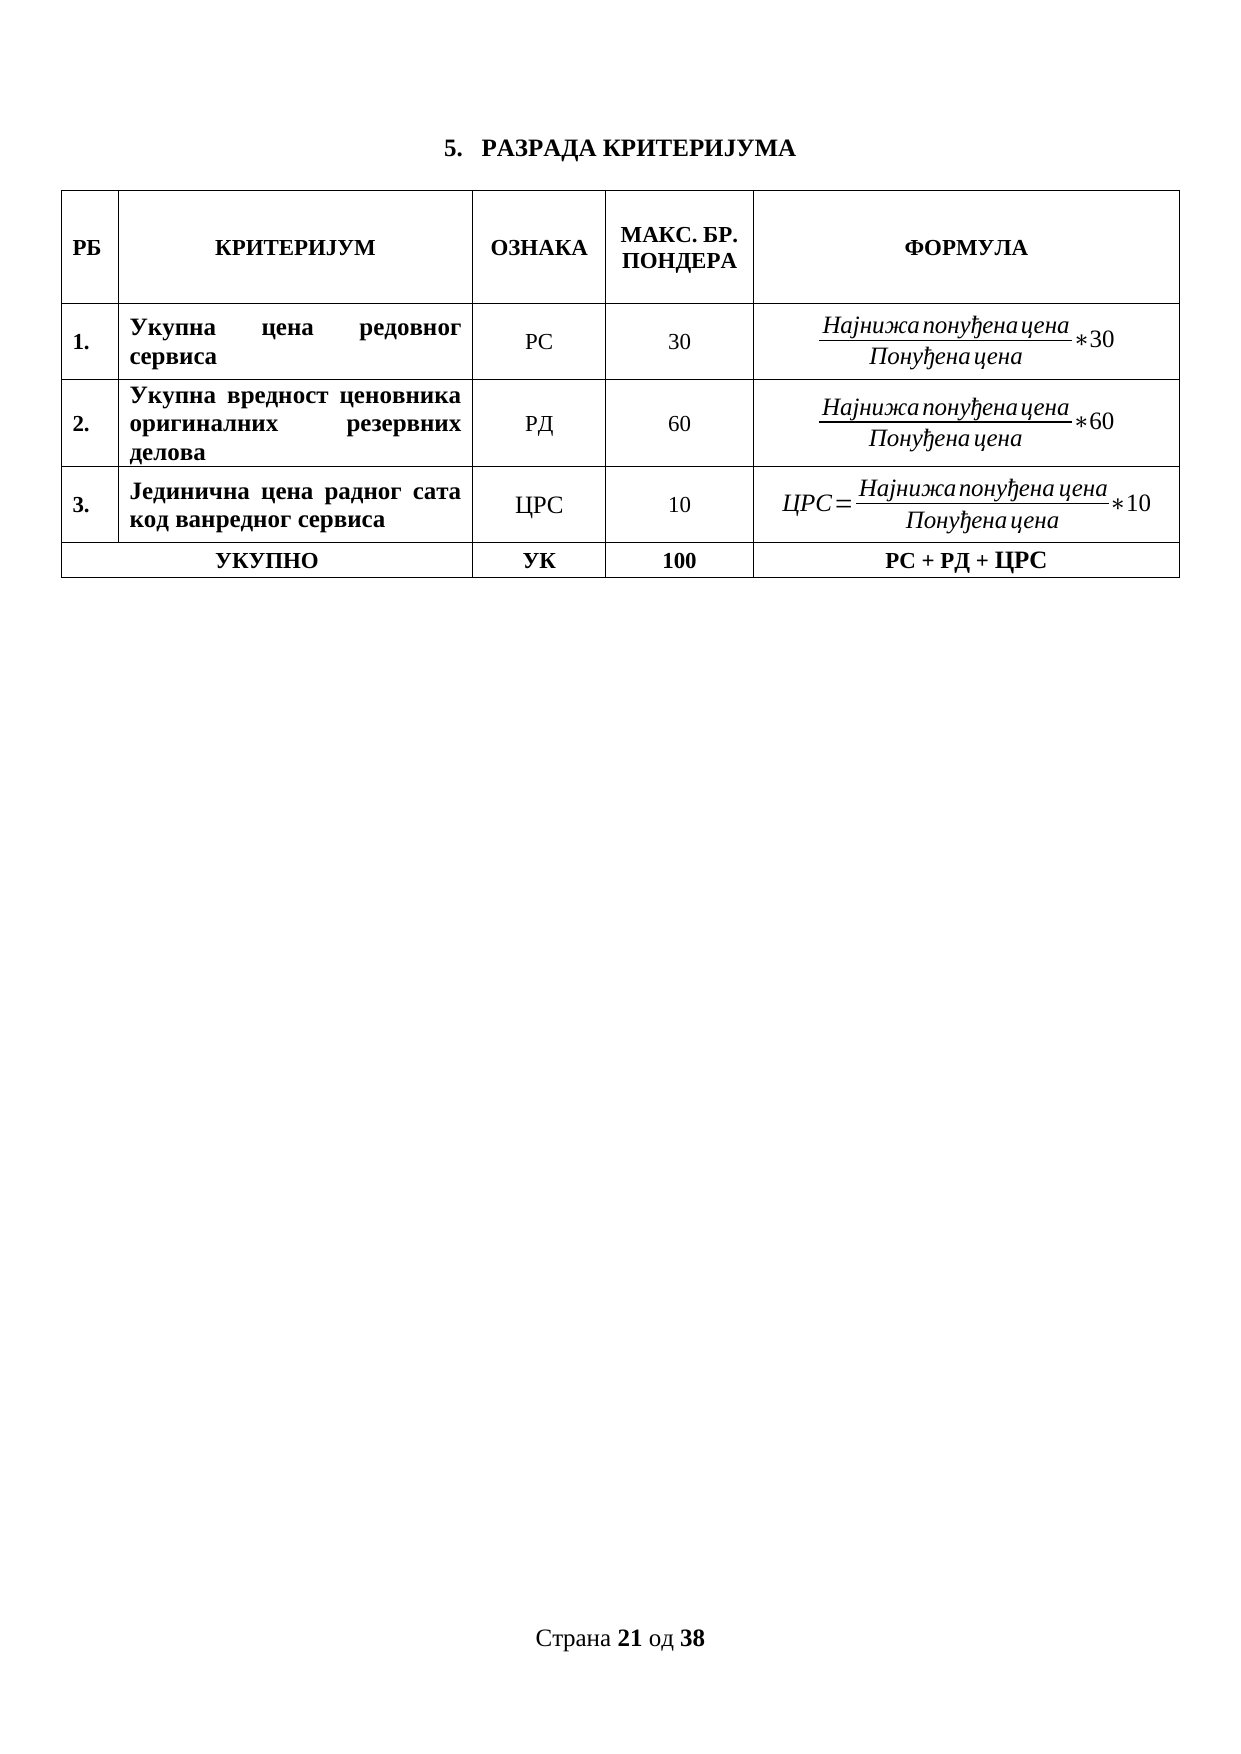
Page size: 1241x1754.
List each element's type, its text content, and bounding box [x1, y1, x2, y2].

table_cell [62, 380, 118, 466]
table_cell РС [473, 304, 605, 379]
table_cell РС + РД + ЦРС [754, 543, 1179, 577]
table_cell 30 [606, 304, 753, 379]
table_cell [62, 304, 118, 379]
table_header ОЗНАКА [473, 191, 605, 302]
table_header РБ [62, 191, 118, 302]
table_cell [754, 304, 1179, 379]
table_cell 100 [606, 543, 753, 577]
table_cell 10 [606, 467, 753, 542]
table_cell Укупна цена редовног сервиса [119, 304, 472, 379]
subtitle РАЗРАДА КРИТЕРИЈУМА [148, 133, 1092, 162]
table_cell 60 [606, 380, 753, 466]
table_cell РД [473, 380, 605, 466]
table_cell ЦРС [473, 467, 605, 542]
table_cell УКУПНО [62, 543, 472, 577]
table_header МАКС. БР. ПОНДЕРА [606, 191, 753, 302]
table_cell Јединична цена радног сата код ванредног сервиса [119, 467, 472, 542]
table_cell УК [473, 543, 605, 577]
table_header КРИТЕРИЈУМ [119, 191, 472, 302]
table_cell [754, 467, 1179, 542]
table_cell Укупна вредност ценовника оригиналних резервних делова [119, 380, 472, 466]
table_cell [62, 467, 118, 542]
table_cell [754, 380, 1179, 466]
table_header ФОРМУЛА [754, 191, 1179, 302]
